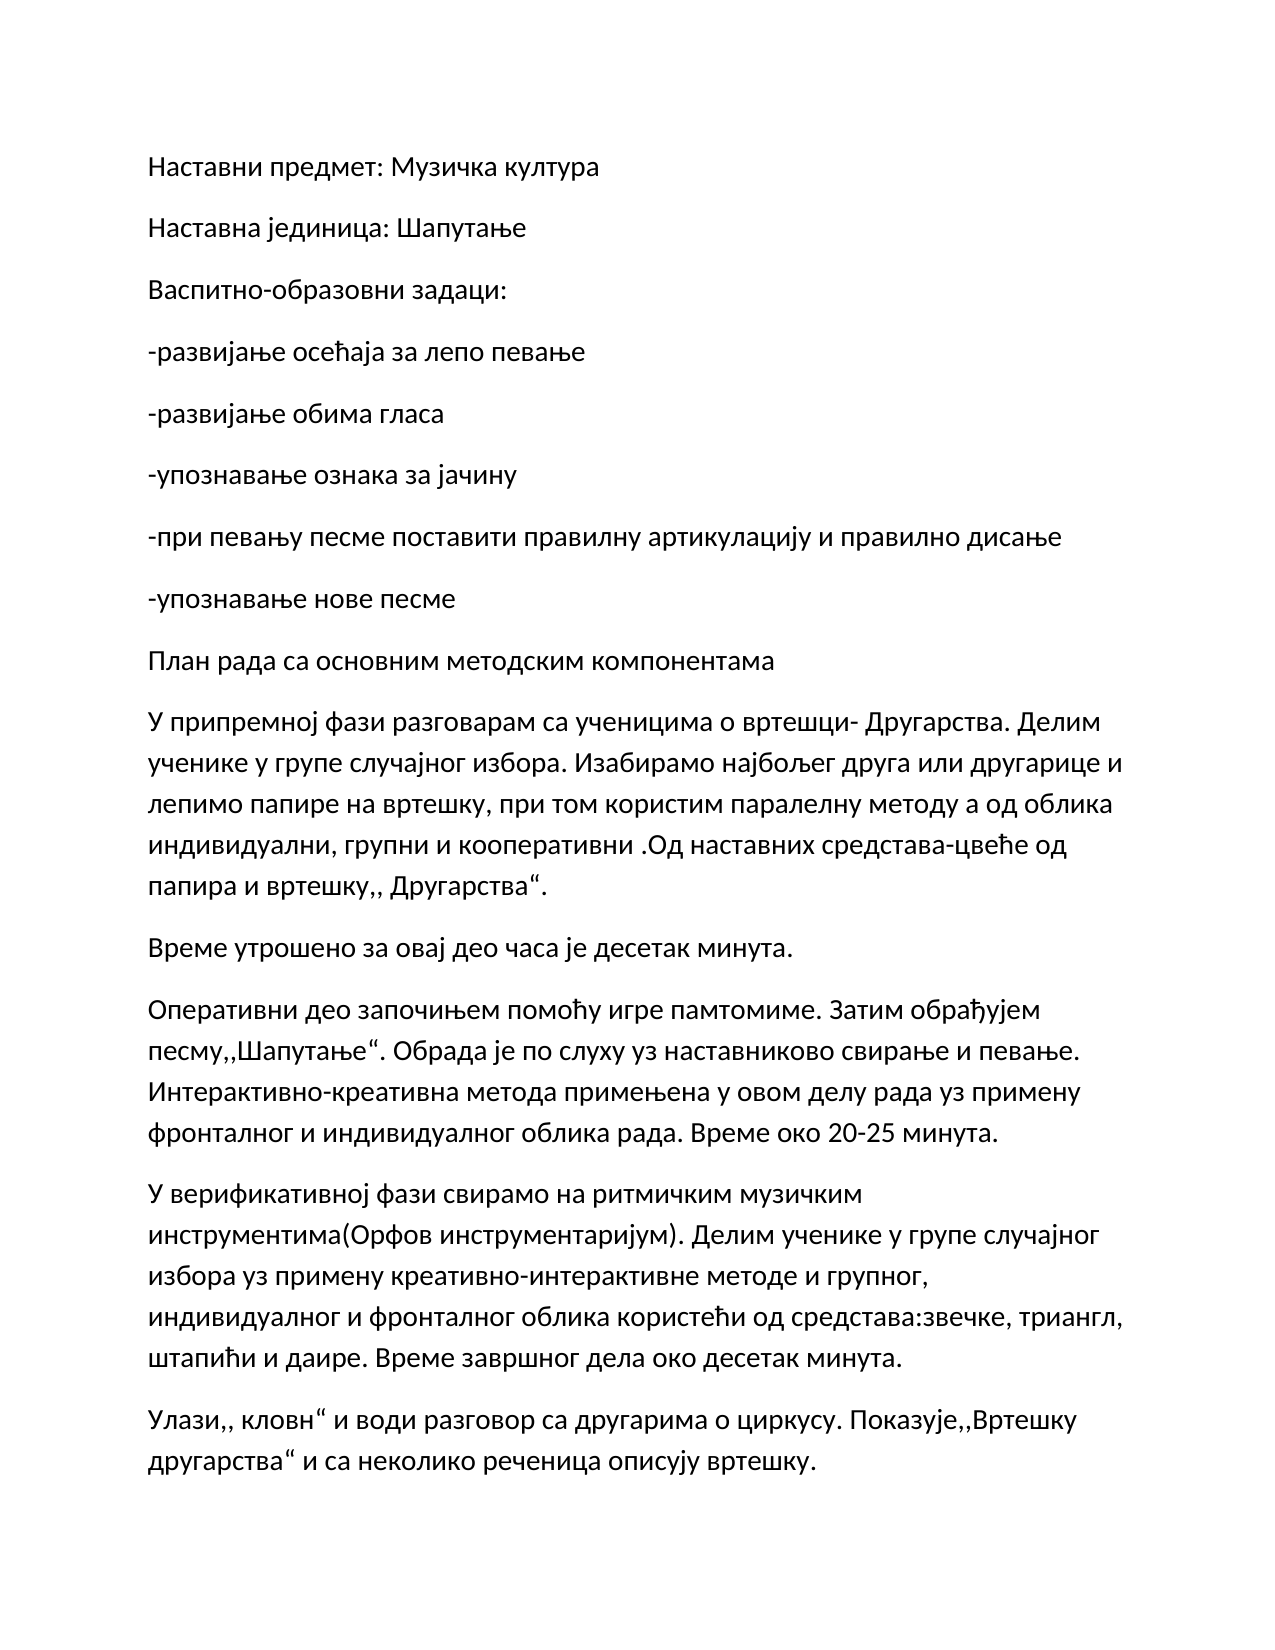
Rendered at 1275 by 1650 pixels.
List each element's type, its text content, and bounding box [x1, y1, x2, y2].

text Оперативни део започињем помоћу игре памтомиме. Затим обрађујем песму,,Шапутање“. Обрада је по слуху уз наставниково свирање и певање. Интерактивно-креативна метода примењена у овом делу рада уз примену фронталног и индивидуалног облика рада. Време око 20-25 минута. [148, 991, 1127, 1149]
text -развијање обима гласа [148, 395, 1127, 430]
text Наставни предмет: Музичка култура [148, 148, 1127, 183]
text Време утрошено за овај део часа је десетак минута. [148, 929, 1127, 965]
text -развијање осећаја за лепо певање [148, 333, 1127, 368]
text -упознавање ознака за јачину [148, 456, 1127, 492]
text У верификативној фази свирамо на ритмичким музичким инструментима(Орфов инструментаријум). Делим ученике у групе случајног избора уз примену креативно-интерактивне методе и групног, индивидуалног и фронталног облика користећи од средстава:звечке, триангл, штапићи и даире. Време завршног дела око десетак минута. [148, 1175, 1127, 1375]
text Васпитно-образовни задаци: [148, 271, 1127, 307]
text Наставна јединица: Шапутање [148, 209, 1127, 245]
text У припремној фази разговарам са ученицима о вртешци- Другарства. Делим ученике у групе случајног избора. Изабирамо најбољег друга или другарице и лепимо папире на вртешку, при том користим паралелну методу а од облика индивидуални, групни и кооперативни .Од наставних средстава-цвеће од папира и вртешку,, Другарства“. [148, 703, 1127, 903]
text -упознавање нове песме [148, 580, 1127, 616]
text План рада са основним методским компонентама [148, 642, 1127, 677]
text -при певању песме поставити правилну артикулацију и правилно дисање [148, 518, 1127, 554]
text Улази,, кловн“ и води разговор са другарима о циркусу. Показује,,Вртешку другарства“ и са неколико реченица описују вртешку. [148, 1401, 1127, 1477]
